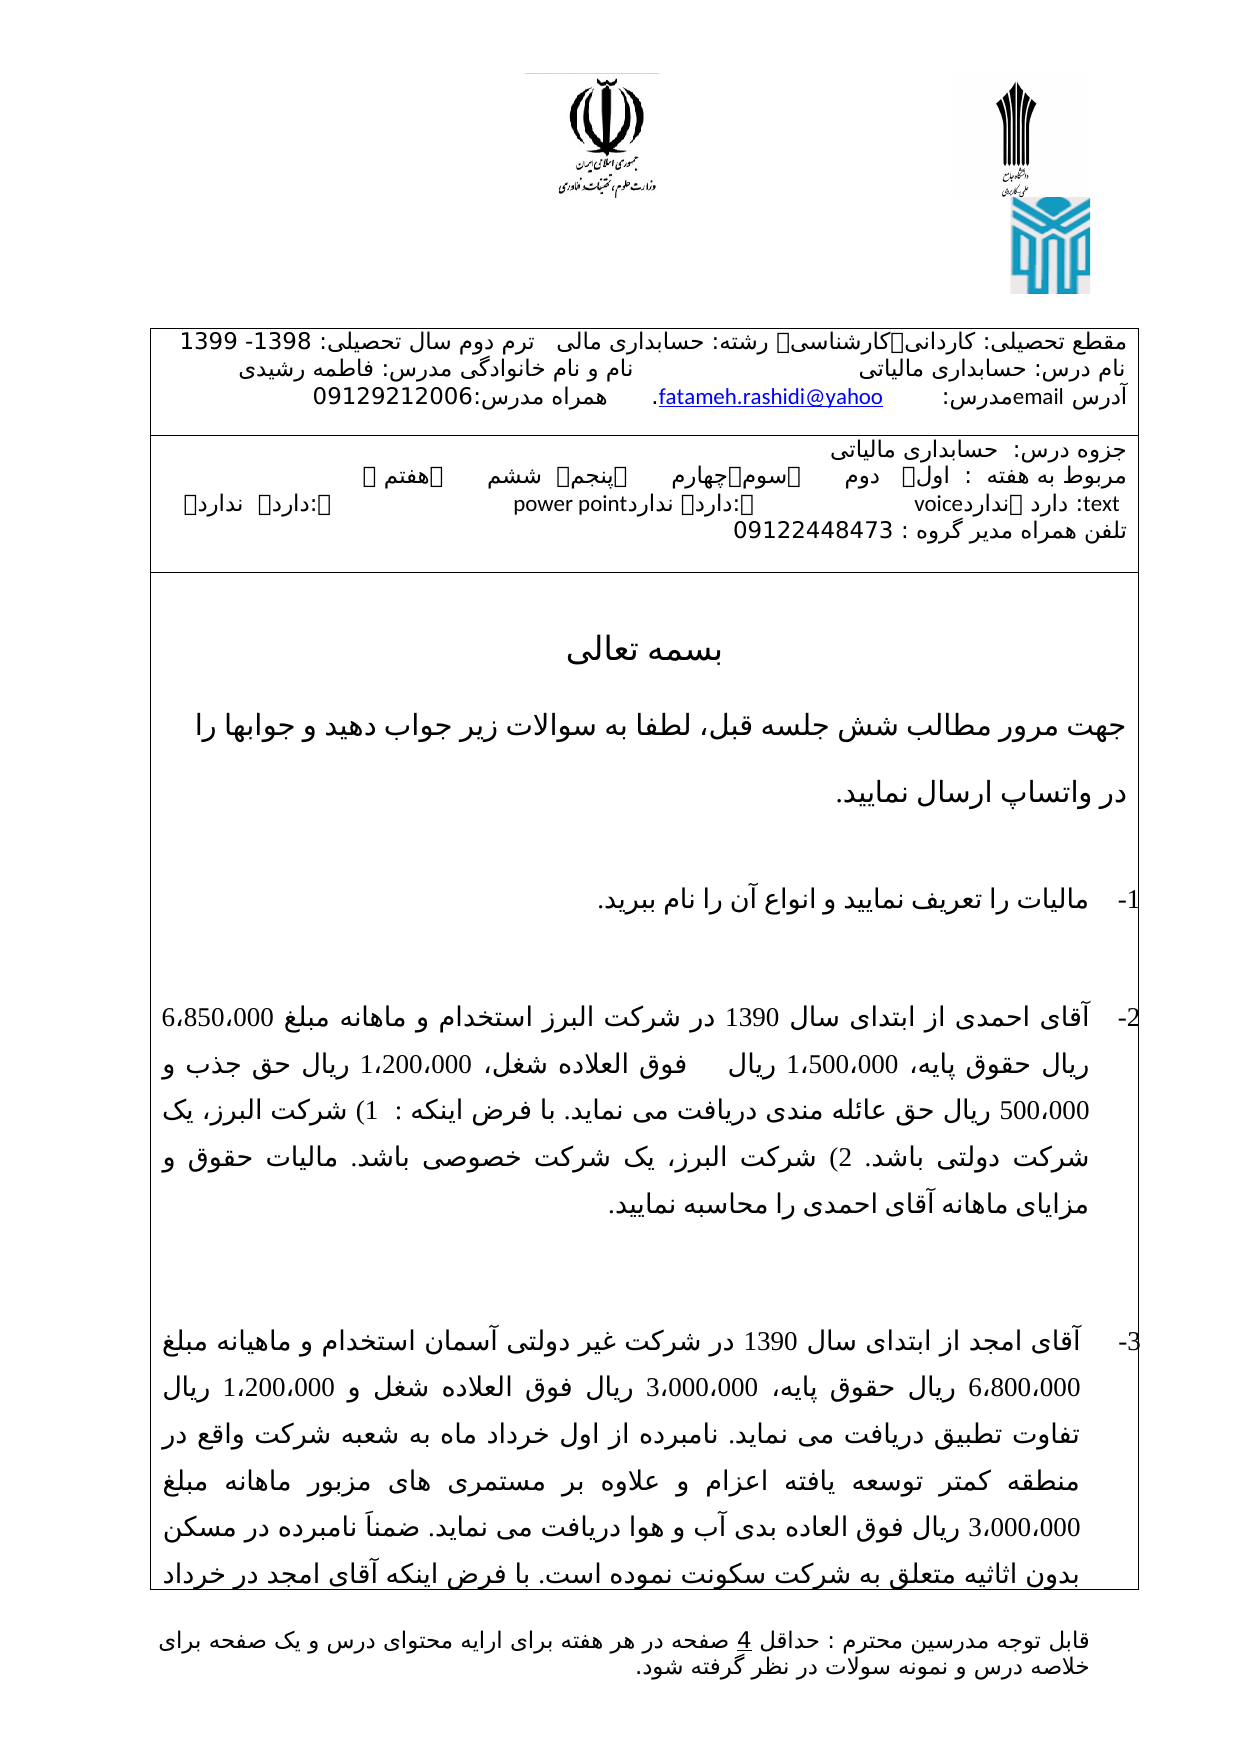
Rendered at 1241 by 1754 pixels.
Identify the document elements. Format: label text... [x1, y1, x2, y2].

table_header مقطع تحصیلی: کاردانیکارشناسی رشته: حسابداری مالی ترم دوم سال تحصیلی: 1398- 1399 نام درس: حسابداری مالیاتی نام و نام خانوادگی مدرس: فاطمه رشیدی آدرس emailمدرس: fatameh.rashidi@yahoo. همراه مدرس:09129212006 [151, 329, 1138, 435]
picture [525, 73, 660, 198]
picture [951, 73, 1091, 294]
table_cell جزوه درس: حسابداری مالیاتی مربوط به هفته : اول دوم سومچهارم پنجم ششم هفتم text: دارد ندارد voice:دارد ندارد power point:دارد ندارد تلفن همراه مدیر گروه : 09122448473 [151, 436, 1138, 572]
